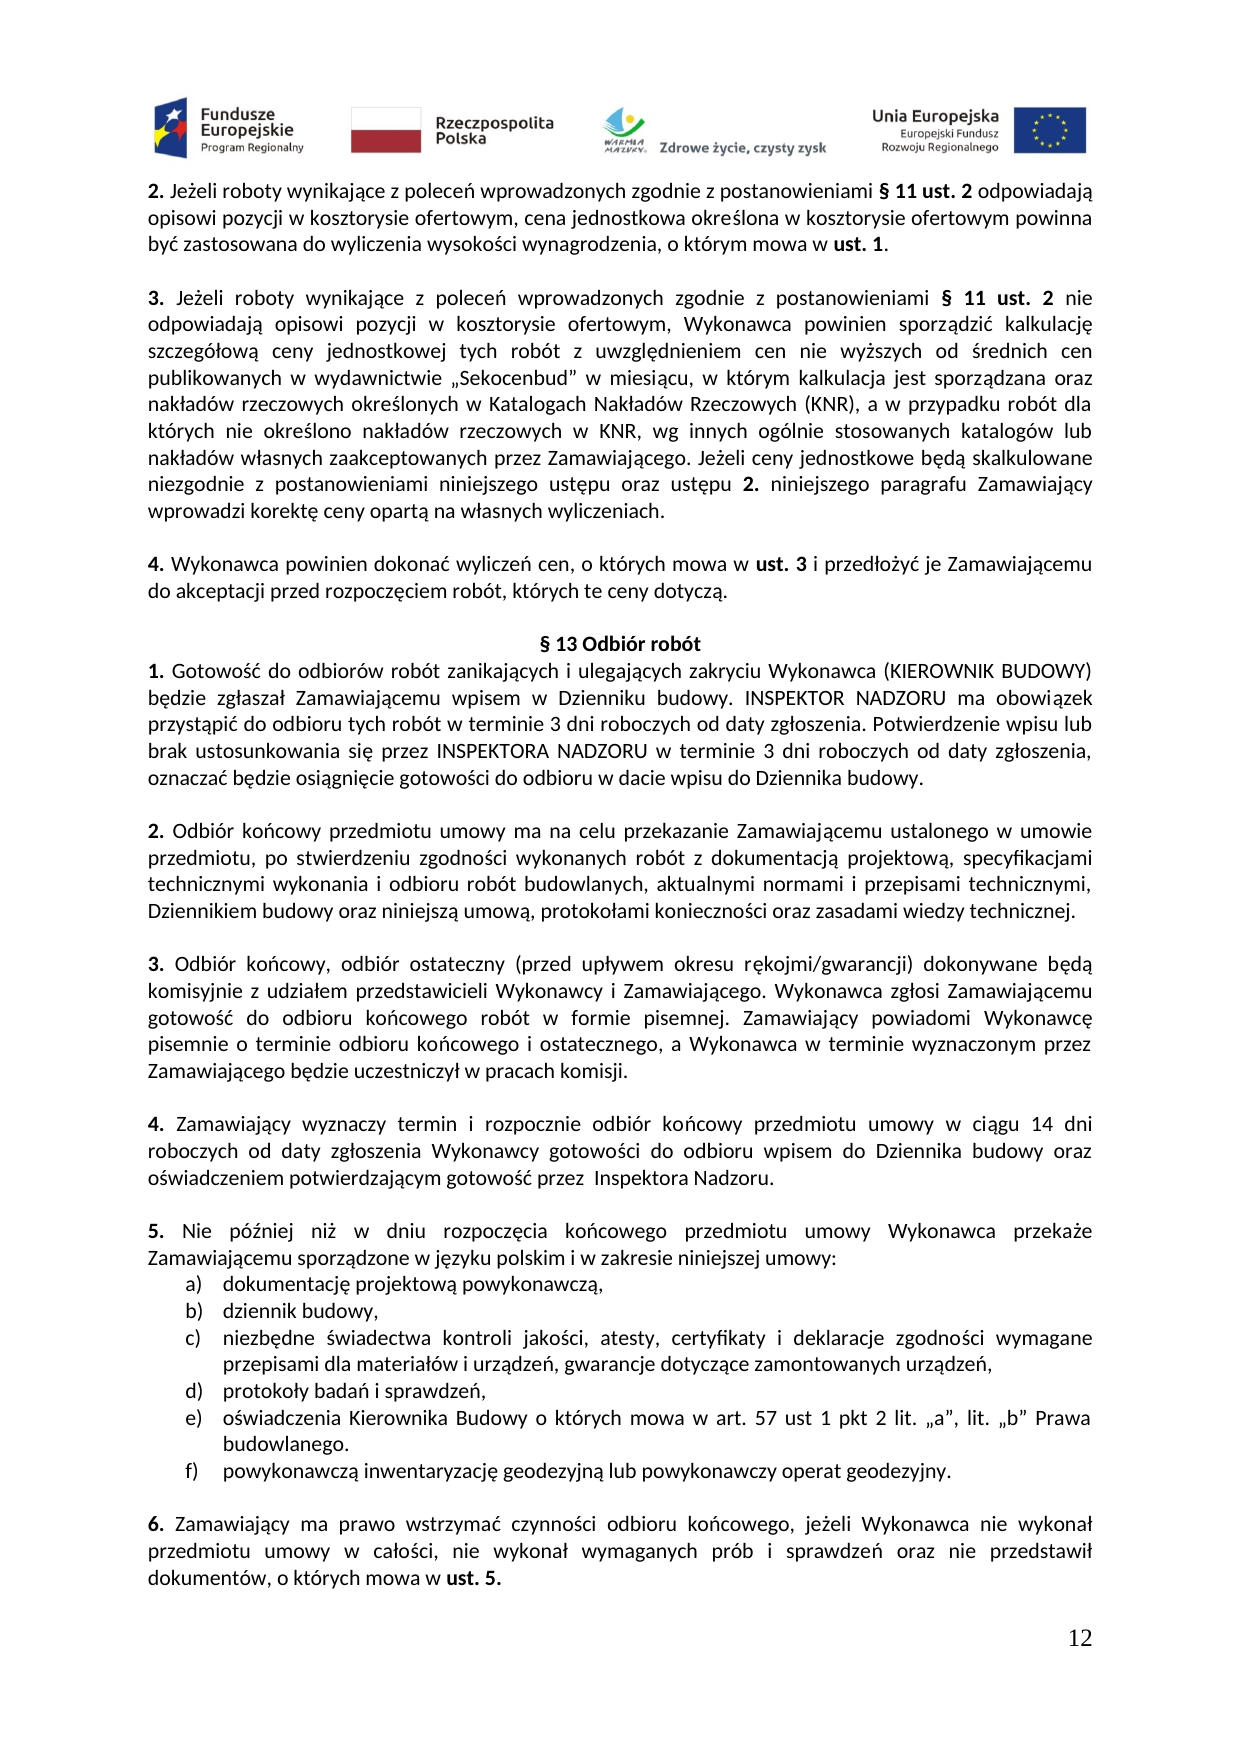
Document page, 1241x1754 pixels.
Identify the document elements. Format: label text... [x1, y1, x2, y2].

text § 13 Odbiór robót [148, 630, 1093, 657]
list dziennik budowy, [185, 1297, 1093, 1324]
list dokumentację projektową powykonawczą, [185, 1270, 1093, 1297]
text 2. Odbiór końcowy przedmiotu umowy ma na celu przekazanie Zamawiającemu ustalonego w umowie przedmiotu, po stwierdzeniu zgodności wykonanych robót z dokumentacją projektową, specyfikacjami technicznymi wykonania i odbioru robót budowlanych, aktualnymi normami i przepisami technicznymi, Dziennikiem budowy oraz niniejszą umową, protokołami konieczności oraz zasadami wiedzy technicznej. [148, 817, 1093, 924]
text 6. Zamawiający ma prawo wstrzymać czynności odbioru końcowego, jeżeli Wykonawca nie wykonał przedmiotu umowy w całości, nie wykonał wymaganych prób i sprawdzeń oraz nie przedstawił dokumentów, o których mowa w ust. 5. [148, 1510, 1093, 1590]
text 4. Wykonawca powinien dokonać wyliczeń cen, o których mowa w ust. 3 i przedłożyć je Zamawiającemu do akceptacji przed rozpoczęciem robót, których te ceny dotyczą. [148, 550, 1093, 604]
text 2. Jeżeli roboty wynikające z poleceń wprowadzonych zgodnie z postanowieniami § 11 ust. 2 odpowiadają opisowi pozycji w kosztorysie ofertowym, cena jednostkowa określona w kosztorysie ofertowym powinna być zastosowana do wyliczenia wysokości wynagrodzenia, o którym mowa w ust. 1. [148, 111, 1093, 257]
text 3. Jeżeli roboty wynikające z poleceń wprowadzonych zgodnie z postanowieniami § 11 ust. 2 nie odpowiadają opisowi pozycji w kosztorysie ofertowym, Wykonawca powinien sporządzić kalkulację szczegółową ceny jednostkowej tych robót z uwzględnieniem cen nie wyższych od średnich cen publikowanych w wydawnictwie „Sekocenbud” w miesiącu, w którym kalkulacja jest sporządzana oraz nakładów rzeczowych określonych w Katalogach Nakładów Rzeczowych (KNR), a w przypadku robót dla których nie określono nakładów rzeczowych w KNR, wg innych ogólnie stosowanych katalogów lub nakładów własnych zaakceptowanych przez Zamawiającego. Jeżeli ceny jednostkowe będą skalkulowane niezgodnie z postanowieniami niniejszego ustępu oraz ustępu 2. niniejszego paragrafu Zamawiający wprowadzi korektę ceny opartą na własnych wyliczeniach. [148, 284, 1093, 524]
list protokoły badań i sprawdzeń, [185, 1377, 1093, 1404]
list niezbędne świadectwa kontroli jakości, atesty, certyfikaty i deklaracje zgodności wymagane przepisami dla materiałów i urządzeń, gwarancje dotyczące zamontowanych urządzeń, [185, 1324, 1093, 1377]
text 3. Odbiór końcowy, odbiór ostateczny (przed upływem okresu rękojmi/gwarancji) dokonywane będą komisyjnie z udziałem przedstawicieli Wykonawcy i Zamawiającego. Wykonawca zgłosi Zamawiającemu gotowość do odbioru końcowego robót w formie pisemnej. Zamawiający powiadomi Wykonawcę pisemnie o terminie odbioru końcowego i ostatecznego, a Wykonawca w terminie wyznaczonym przez Zamawiającego będzie uczestniczył w pracach komisji. [148, 950, 1093, 1084]
list powykonawczą inwentaryzację geodezyjną lub powykonawczy operat geodezyjny. [185, 1457, 1093, 1484]
picture [119, 79, 1121, 176]
text 1. Gotowość do odbiorów robót zanikających i ulegających zakryciu Wykonawca (KIEROWNIK BUDOWY) będzie zgłaszał Zamawiającemu wpisem w Dzienniku budowy. INSPEKTOR NADZORU ma obowiązek przystąpić do odbioru tych robót w terminie 3 dni roboczych od daty zgłoszenia. Potwierdzenie wpisu lub brak ustosunkowania się przez INSPEKTORA NADZORU w terminie 3 dni roboczych od daty zgłoszenia, oznaczać będzie osiągnięcie gotowości do odbioru w dacie wpisu do Dziennika budowy. [148, 657, 1093, 790]
text 4. Zamawiający wyznaczy termin i rozpocznie odbiór końcowy przedmiotu umowy w ciągu 14 dni roboczych od daty zgłoszenia Wykonawcy gotowości do odbioru wpisem do Dziennika budowy oraz oświadczeniem potwierdzającym gotowość przez Inspektora Nadzoru. [148, 1110, 1093, 1190]
text 5. Nie później niż w dniu rozpoczęcia końcowego przedmiotu umowy Wykonawca przekaże Zamawiającemu sporządzone w języku polskim i w zakresie niniejszej umowy: [148, 1217, 1093, 1270]
list oświadczenia Kierownika Budowy o których mowa w art. 57 ust 1 pkt 2 lit. „a”, lit. „b” Prawa budowlanego. [185, 1404, 1093, 1457]
